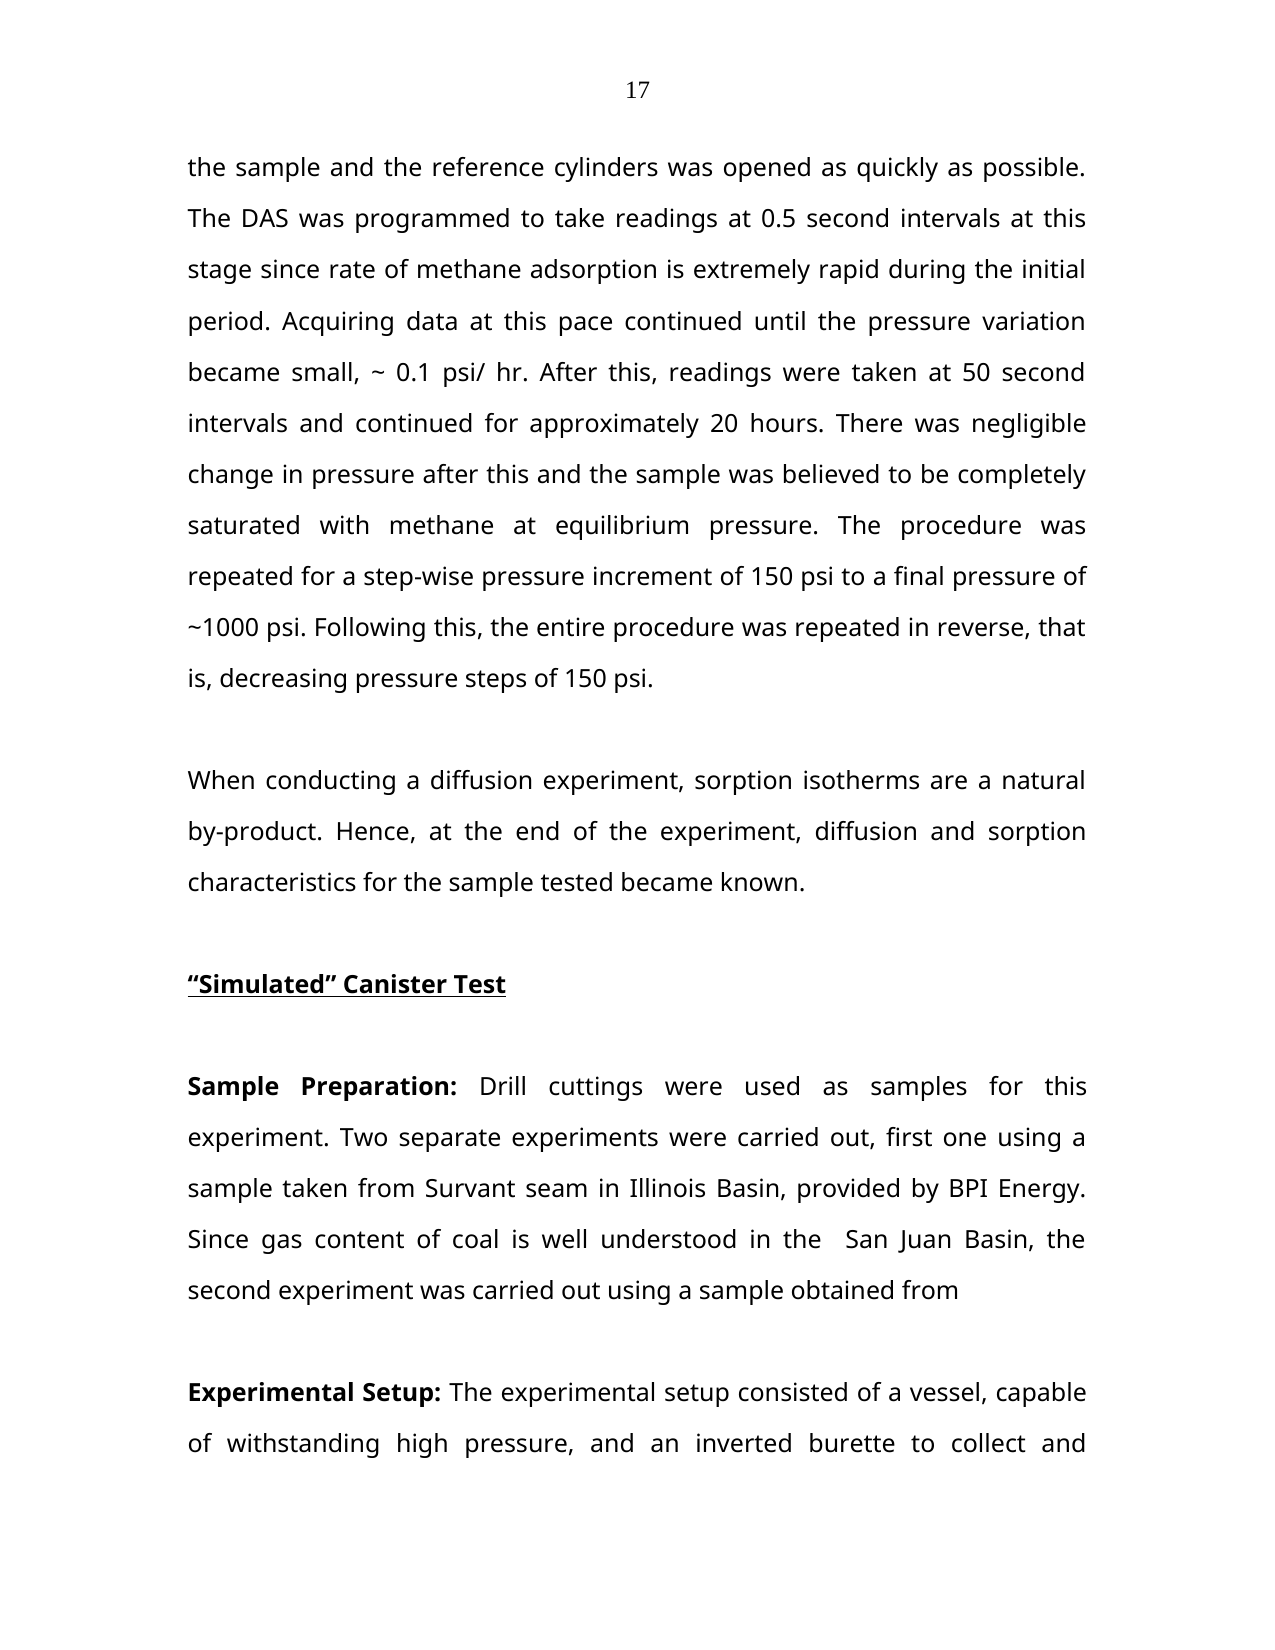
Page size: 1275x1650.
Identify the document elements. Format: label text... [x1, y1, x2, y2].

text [187, 150, 1087, 694]
text “Simulated” Canister Test [187, 967, 1087, 1001]
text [187, 1375, 1087, 1460]
text Sample Preparation: Drill cuttings were used as samples for this experiment. Two separate experiments were carried out, first one using a sample taken from Survant seam in Illinois Basin, provided by BPI Energy. Since gas content of coal is well understood in the San Juan Basin, the second experiment was carried out using a sample obtained from [187, 1069, 1087, 1307]
text When conducting a diffusion experiment, sorption isotherms are a natural by-product. Hence, at the end of the experiment, diffusion and sorption characteristics for the sample tested became known. [187, 762, 1087, 899]
